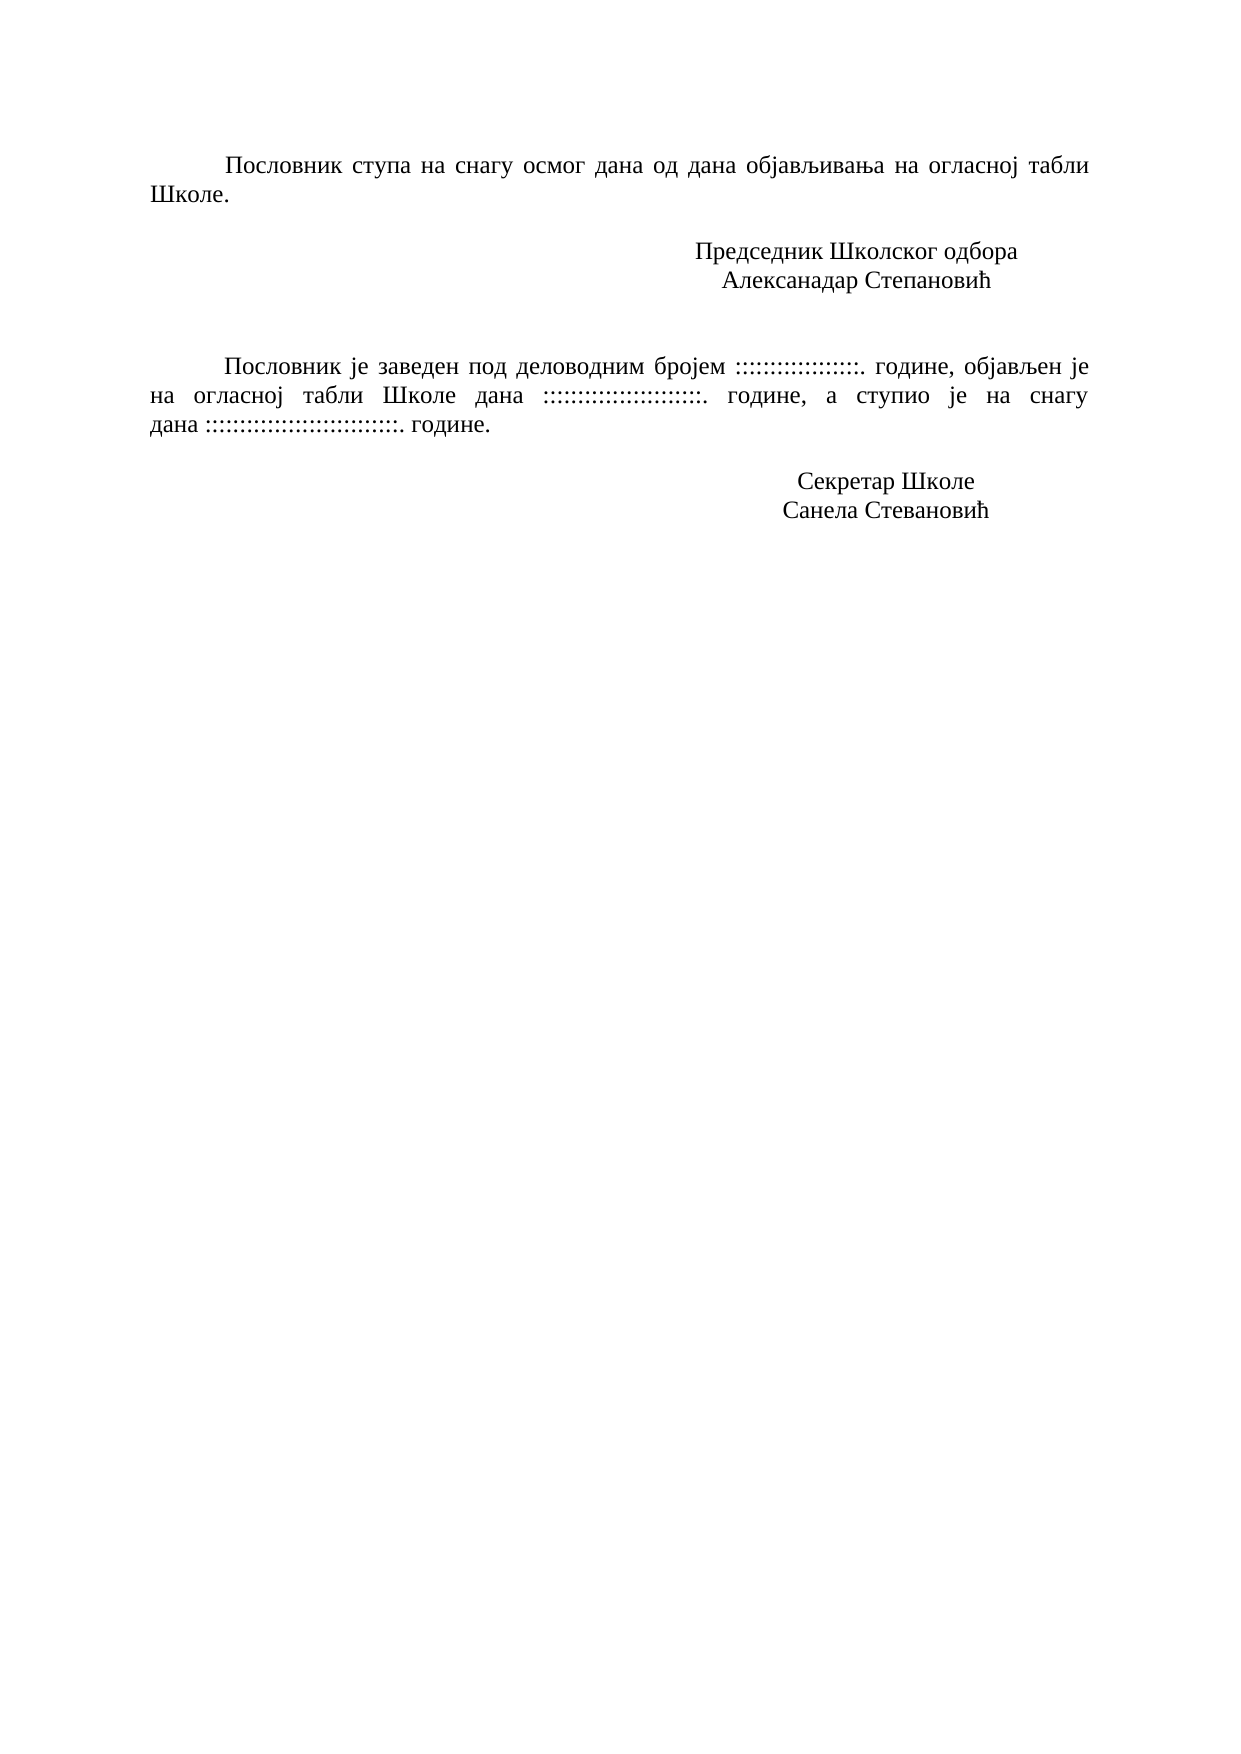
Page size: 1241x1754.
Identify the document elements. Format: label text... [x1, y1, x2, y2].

text Председник Школског одбора [622, 236, 1090, 265]
text Пословник је заведен под деловодним бројем ::::::::::::::::::. године, објављен је на огласној табли Школе дана :::::::::::::::::::::::. године, а ступио је на снагу дана ::::::::::::::::::::::::::::. године. [150, 351, 1090, 437]
text Пословник ступа на снагу осмог дана од дана објављивања на огласној табли Школе. [150, 150, 1090, 207]
text Секретар Школе [682, 466, 1090, 495]
text Санела Стевановић [682, 495, 1090, 524]
text Алексанадар Степановић [622, 265, 1090, 294]
